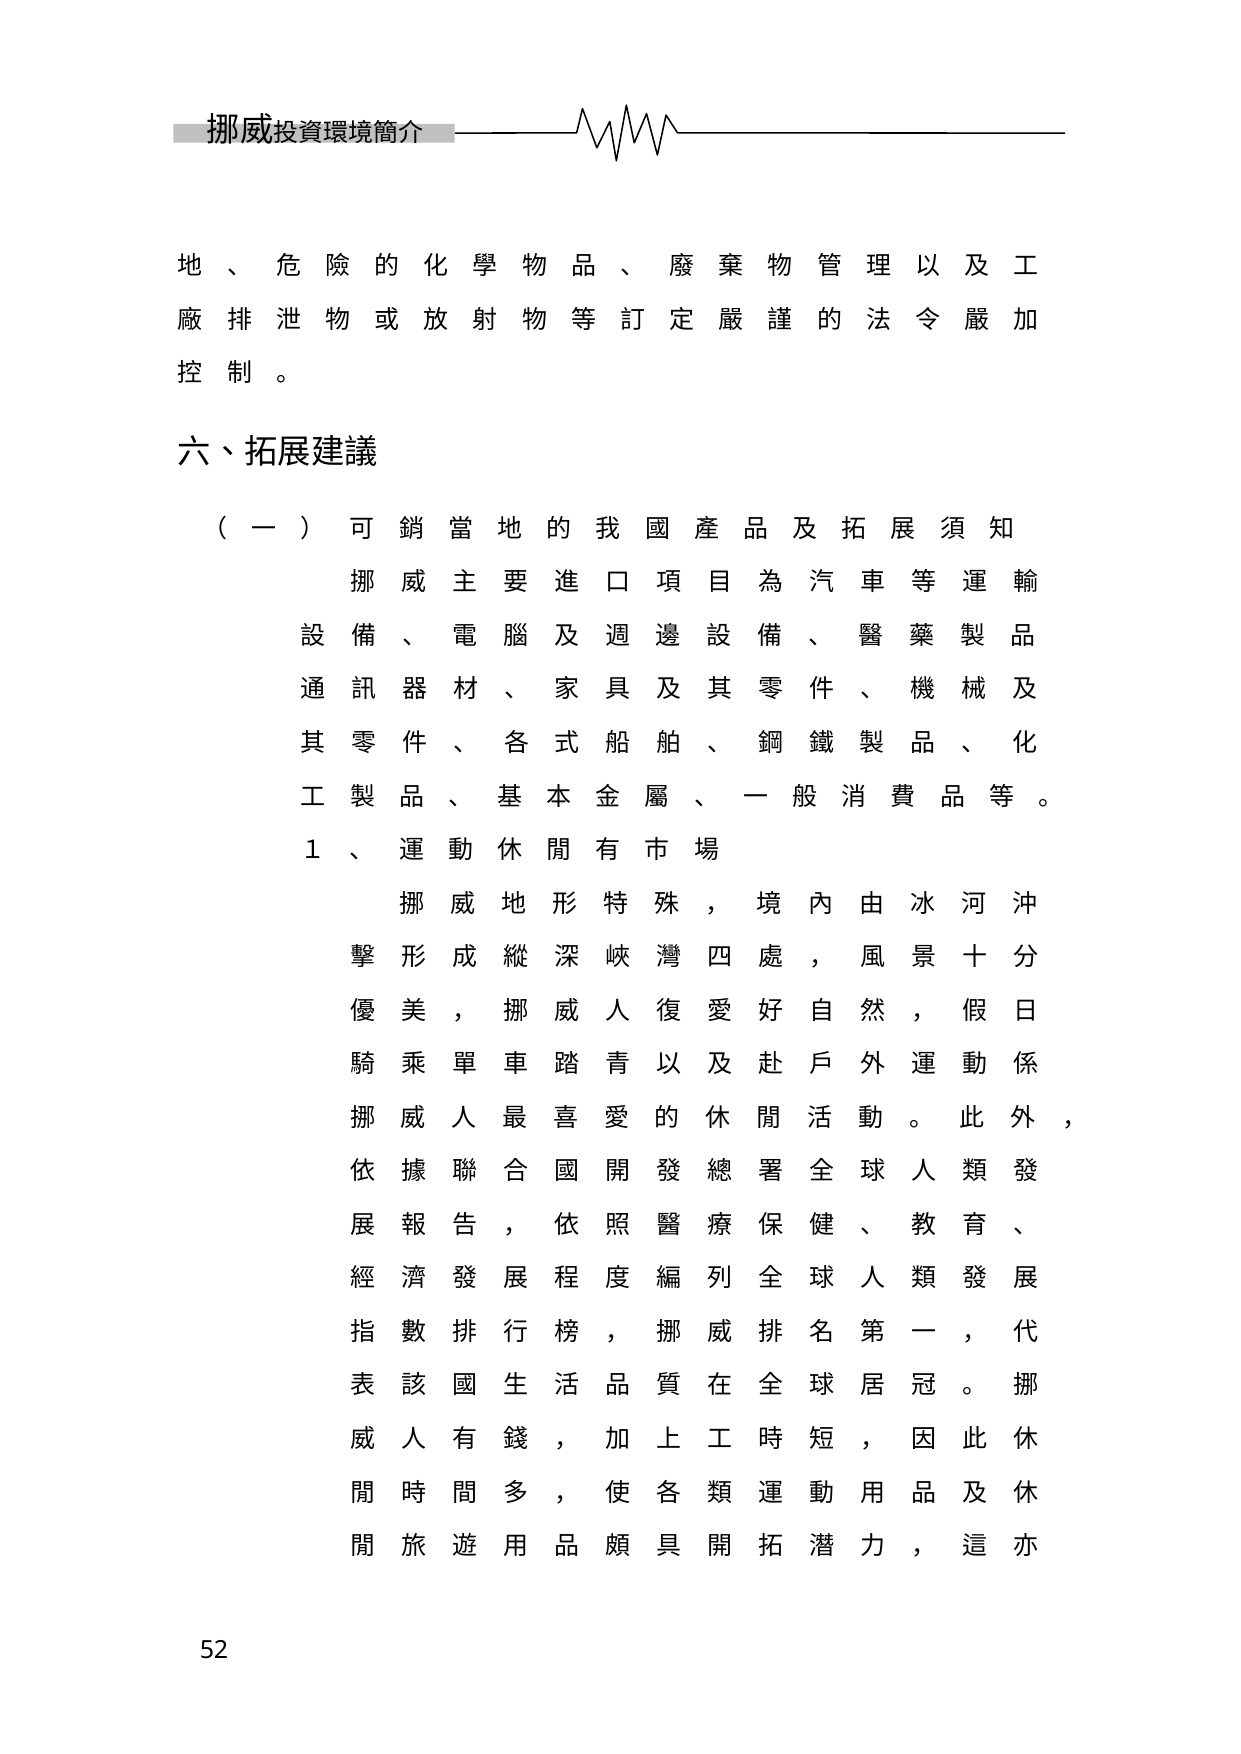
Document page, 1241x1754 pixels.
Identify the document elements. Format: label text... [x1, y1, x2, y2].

text 六、拓展建議 [178, 424, 1063, 473]
text １、運動休閒有市場 [276, 821, 1063, 874]
text 挪威主要進口項目為汽車等運輸設備、電腦及週邊設備、醫藥製品、通訊器材、家具及其零件、機械及其零件、各式船舶、鋼鐵製品、化工製品、基本金屬、一般消費品等。 [276, 553, 1063, 821]
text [178, 237, 1063, 398]
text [325, 874, 1063, 1570]
text （一）可銷當地的我國產品及拓展須知 [202, 499, 1063, 553]
